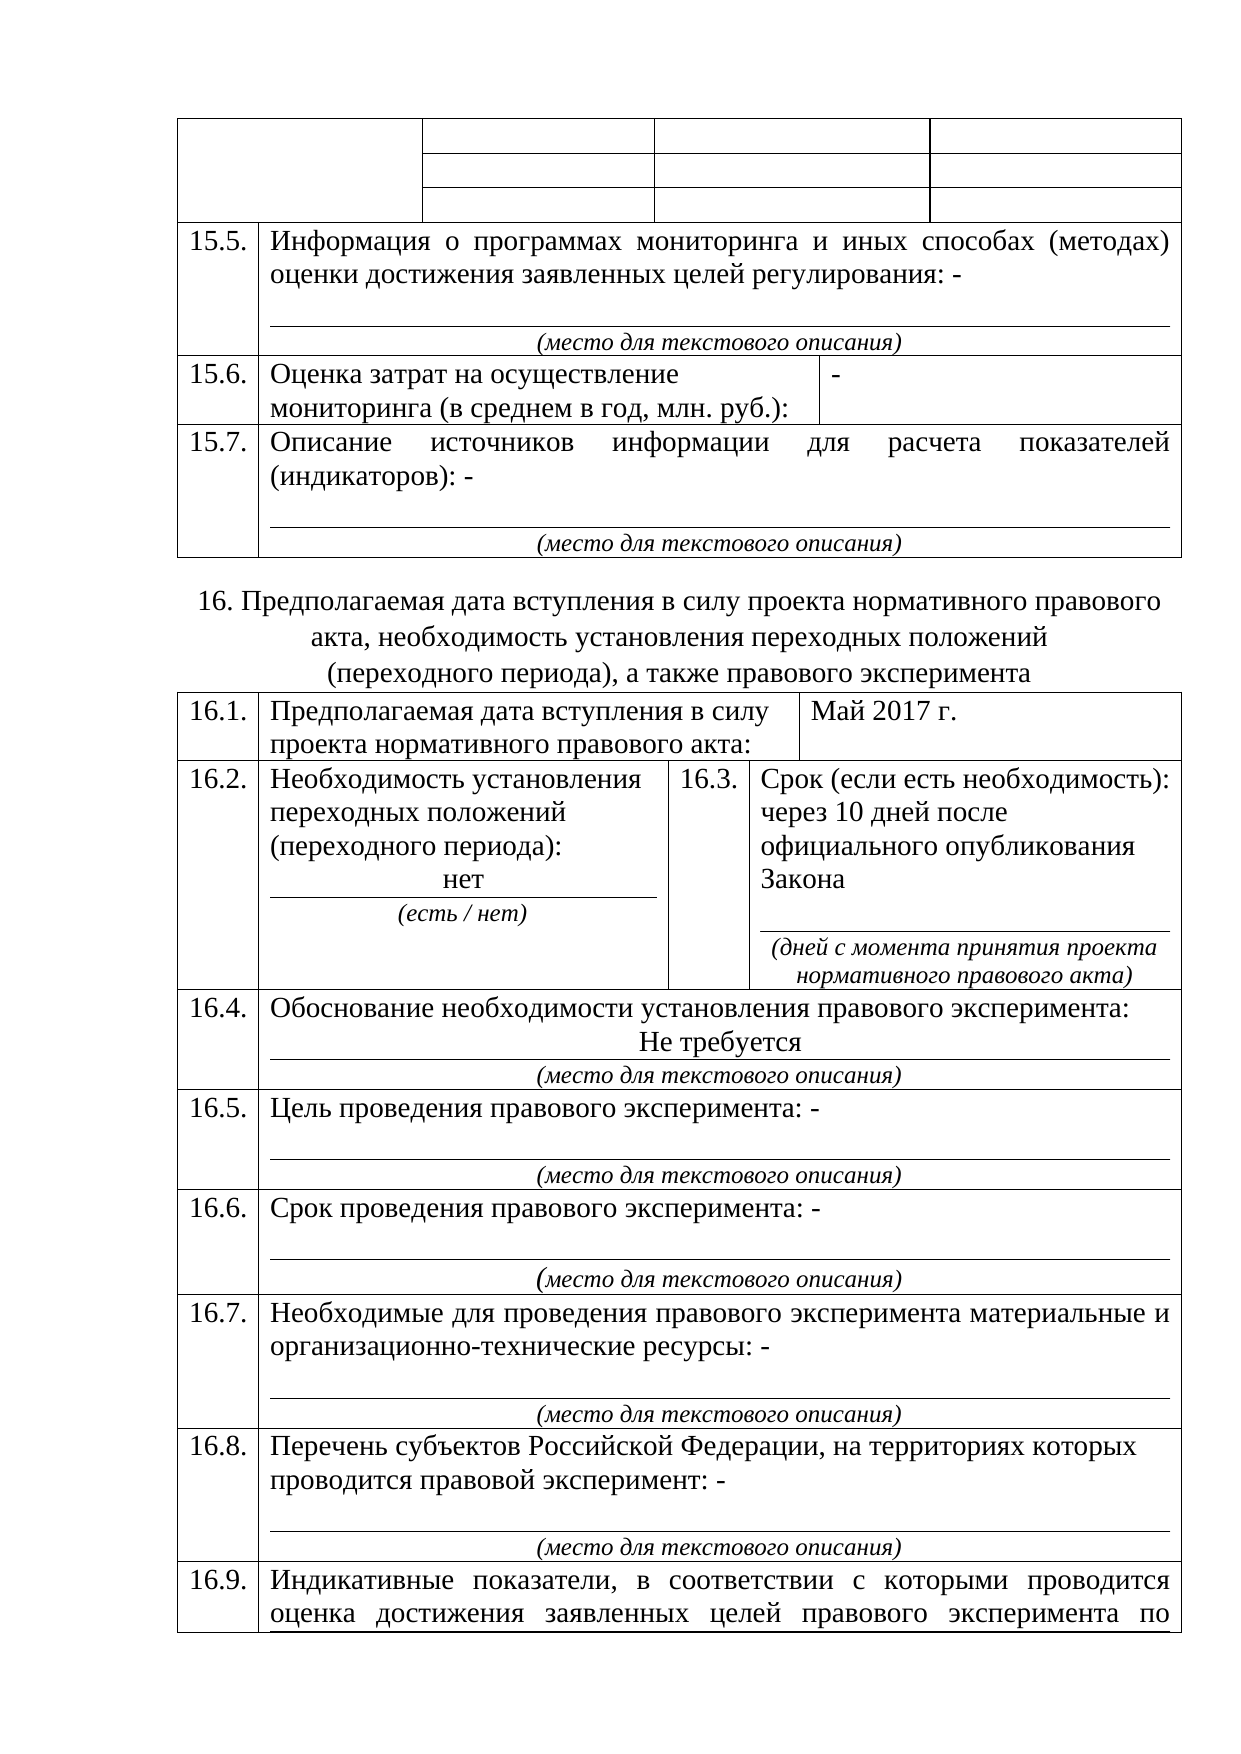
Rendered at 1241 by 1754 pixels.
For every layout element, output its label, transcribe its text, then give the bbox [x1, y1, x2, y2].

table_cell Цель проведения правового эксперимента: - (место для текстового описания) [259, 1090, 1181, 1189]
table_cell 16.2. [178, 761, 258, 989]
table_cell Срок проведения правового эксперимента: - (место для текстового описания) [259, 1190, 1181, 1294]
table_cell 15.6. [178, 356, 258, 423]
table_cell - [820, 356, 1181, 423]
table_header Предполагаемая дата вступления в силу проекта нормативного правового акта: [259, 693, 799, 760]
table_cell [655, 119, 929, 153]
table_cell [178, 119, 422, 222]
table_cell Описание источников информации для расчета показателей (индикаторов): - (место для текстового описания) [259, 425, 1181, 557]
table_cell 16.9. [178, 1562, 258, 1632]
text 16. Предполагаемая дата вступления в силу проекта нормативного правового акта, необходимость установления переходных положений (переходного периода), а также правового эксперимента [177, 583, 1181, 689]
table_cell [655, 154, 929, 187]
table_header 16.1. [178, 693, 258, 760]
table_cell Необходимые для проведения правового эксперимента материальные и организационно-технические ресурсы: - (место для текстового описания) [259, 1295, 1181, 1427]
table_cell 15.7. [178, 425, 258, 557]
table_header Май 2017 г. [800, 693, 1181, 760]
table_cell 15.5. [178, 223, 258, 355]
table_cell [259, 1562, 1181, 1632]
table_cell Информация о программах мониторинга и иных способах (методах) оценки достижения заявленных целей регулирования: - (место для текстового описания) [259, 223, 1181, 355]
table_cell Срок (если есть необходимость): через 10 дней после официального опубликования Закона (дней с момента принятия проекта нормативного правового акта) [750, 761, 1181, 989]
table_cell [931, 188, 1181, 222]
table_cell [423, 154, 654, 187]
table_cell 16.3. [669, 761, 749, 989]
table_cell 16.5. [178, 1090, 258, 1189]
table_cell 16.7. [178, 1295, 258, 1427]
table_cell 16.6. [178, 1190, 258, 1294]
table_cell Необходимость установления переходных положений (переходного периода): нет (есть / нет) [259, 761, 668, 989]
table_cell Оценка затрат на осуществление мониторинга (в среднем в год, млн. руб.): [259, 356, 819, 423]
table_cell [931, 119, 1181, 153]
table_cell [423, 119, 654, 153]
table_cell Обоснование необходимости установления правового эксперимента: Не требуется (место для текстового описания) [259, 990, 1181, 1089]
table_cell Перечень субъектов Российской Федерации, на территориях которых проводится правовой эксперимент: - (место для текстового описания) [259, 1429, 1181, 1561]
table_cell [655, 188, 929, 222]
table_cell [423, 188, 654, 222]
table_cell [931, 154, 1181, 187]
table_cell 16.4. [178, 990, 258, 1089]
table_cell 16.8. [178, 1429, 258, 1561]
